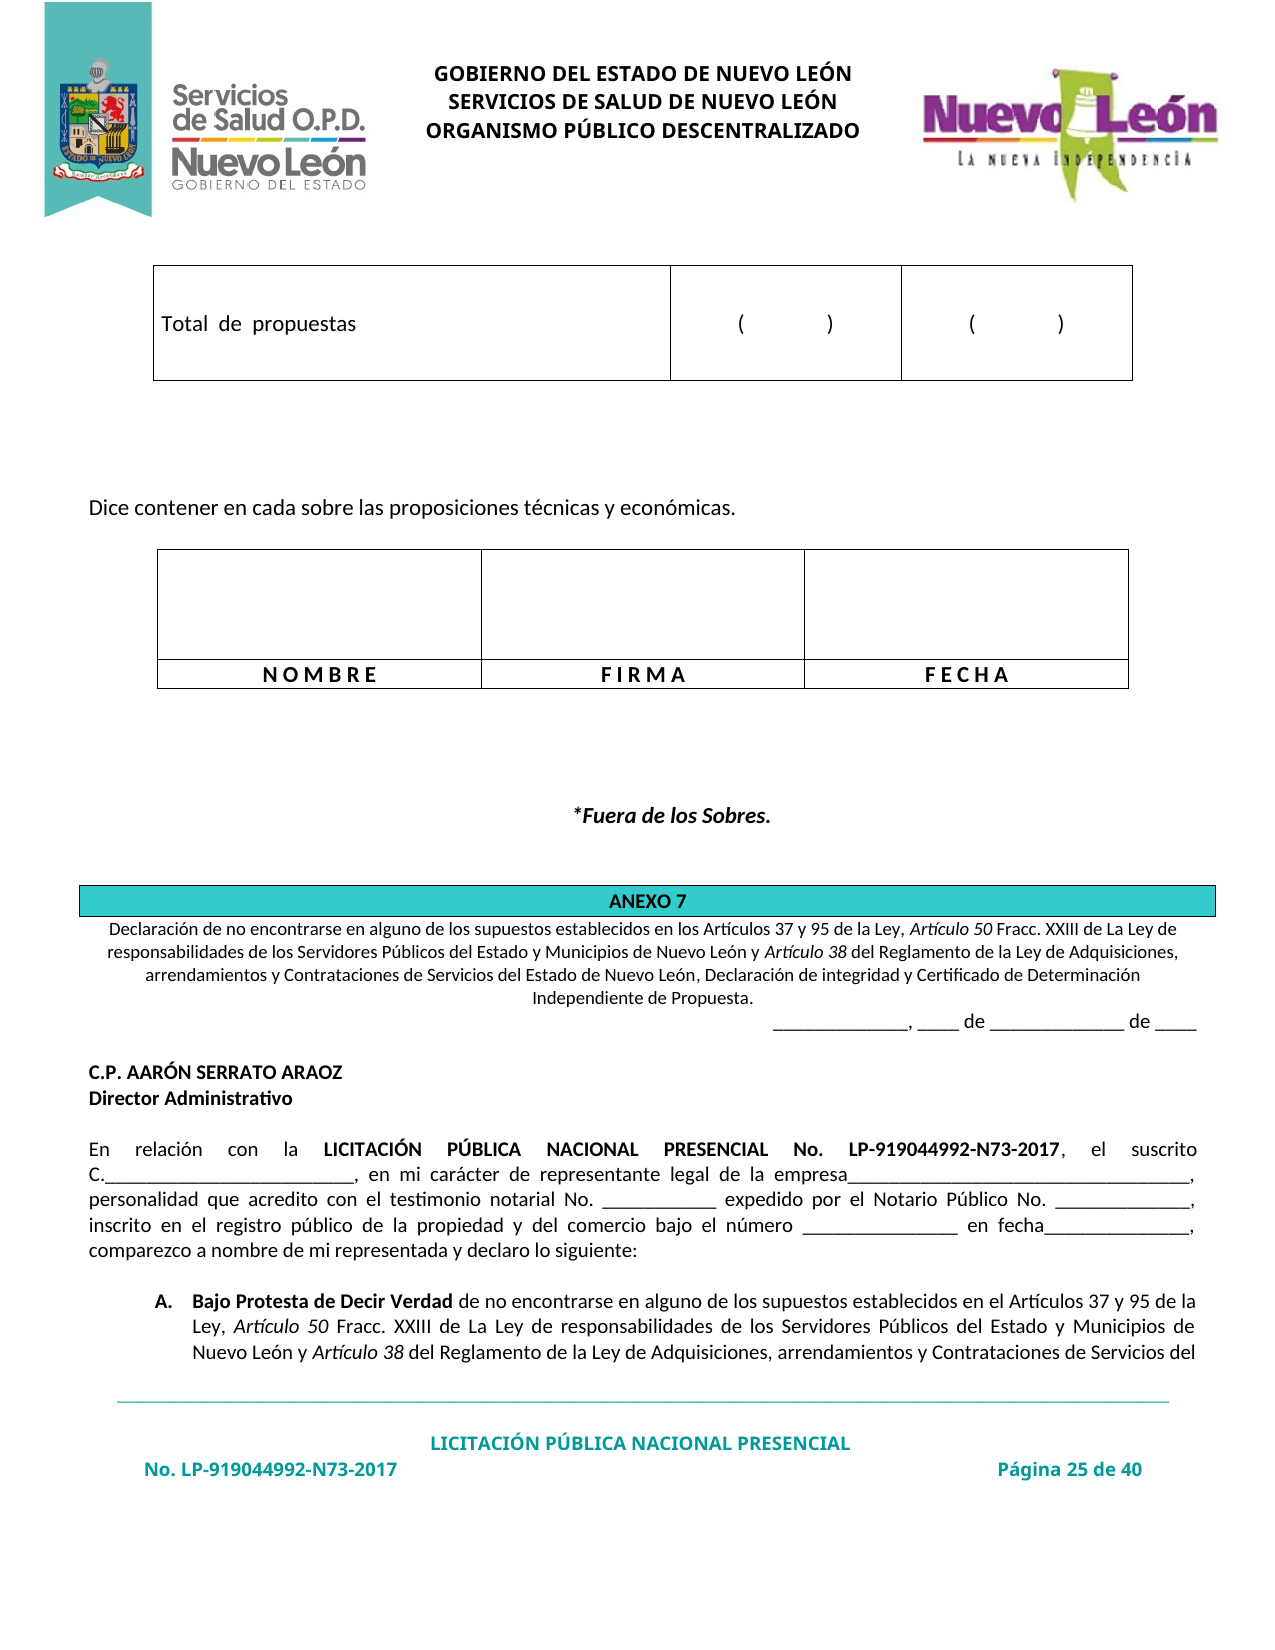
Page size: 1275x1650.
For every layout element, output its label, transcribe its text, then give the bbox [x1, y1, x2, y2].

text _____________, ____ de _____________ de ____ [89, 1009, 1197, 1034]
picture [15, 2, 1249, 229]
text Declaración de no encontrarse en alguno de los supuestos establecidos en los Artículos 37 y 95 de la Ley, Artículo 50 Fracc. XXIII de La Ley de responsabilidades de los Servidores Públicos del Estado y Municipios de Nuevo León y Artículo 38 del Reglamento de la Ley de Adquisiciones, arrendamientos y Contrataciones de Servicios del Estado de Nuevo León, Declaración de integridad y Certificado de Determinación Independiente de Propuesta. [89, 917, 1197, 1009]
table_cell Total de propuestas [154, 266, 670, 380]
table_cell F E C H A [805, 660, 1128, 688]
text ANEXO 7 [80, 886, 1215, 916]
text Dice contener en cada sobre las proposiciones técnicas y económicas. [89, 493, 1197, 521]
table_cell F I R M A [482, 660, 804, 688]
table_cell N O M B R E [158, 660, 481, 688]
text C.P. AARÓN SERRATO ARAOZ [89, 1059, 1197, 1085]
table_cell ( ) [671, 266, 901, 380]
table_cell ( ) [902, 266, 1132, 380]
table_header [158, 550, 481, 659]
text *Fuera de los Sobres. [148, 801, 1197, 829]
text En relación con la LICITACIÓN PÚBLICA NACIONAL PRESENCIAL No. LP-919044992-N73-2017, el suscrito C.________________________, en mi carácter de representante legal de la empresa_________________________________, personalidad que acredito con el testimonio notarial No. ___________ expedido por el Notario Público No. _____________, inscrito en el registro público de la propiedad y del comercio bajo el número _______________ en fecha______________, comparezco a nombre de mi representada y declaro lo siguiente: [89, 1136, 1197, 1263]
table_header [805, 550, 1128, 659]
table_header [482, 550, 804, 659]
text Director Administrativo [89, 1085, 1197, 1110]
